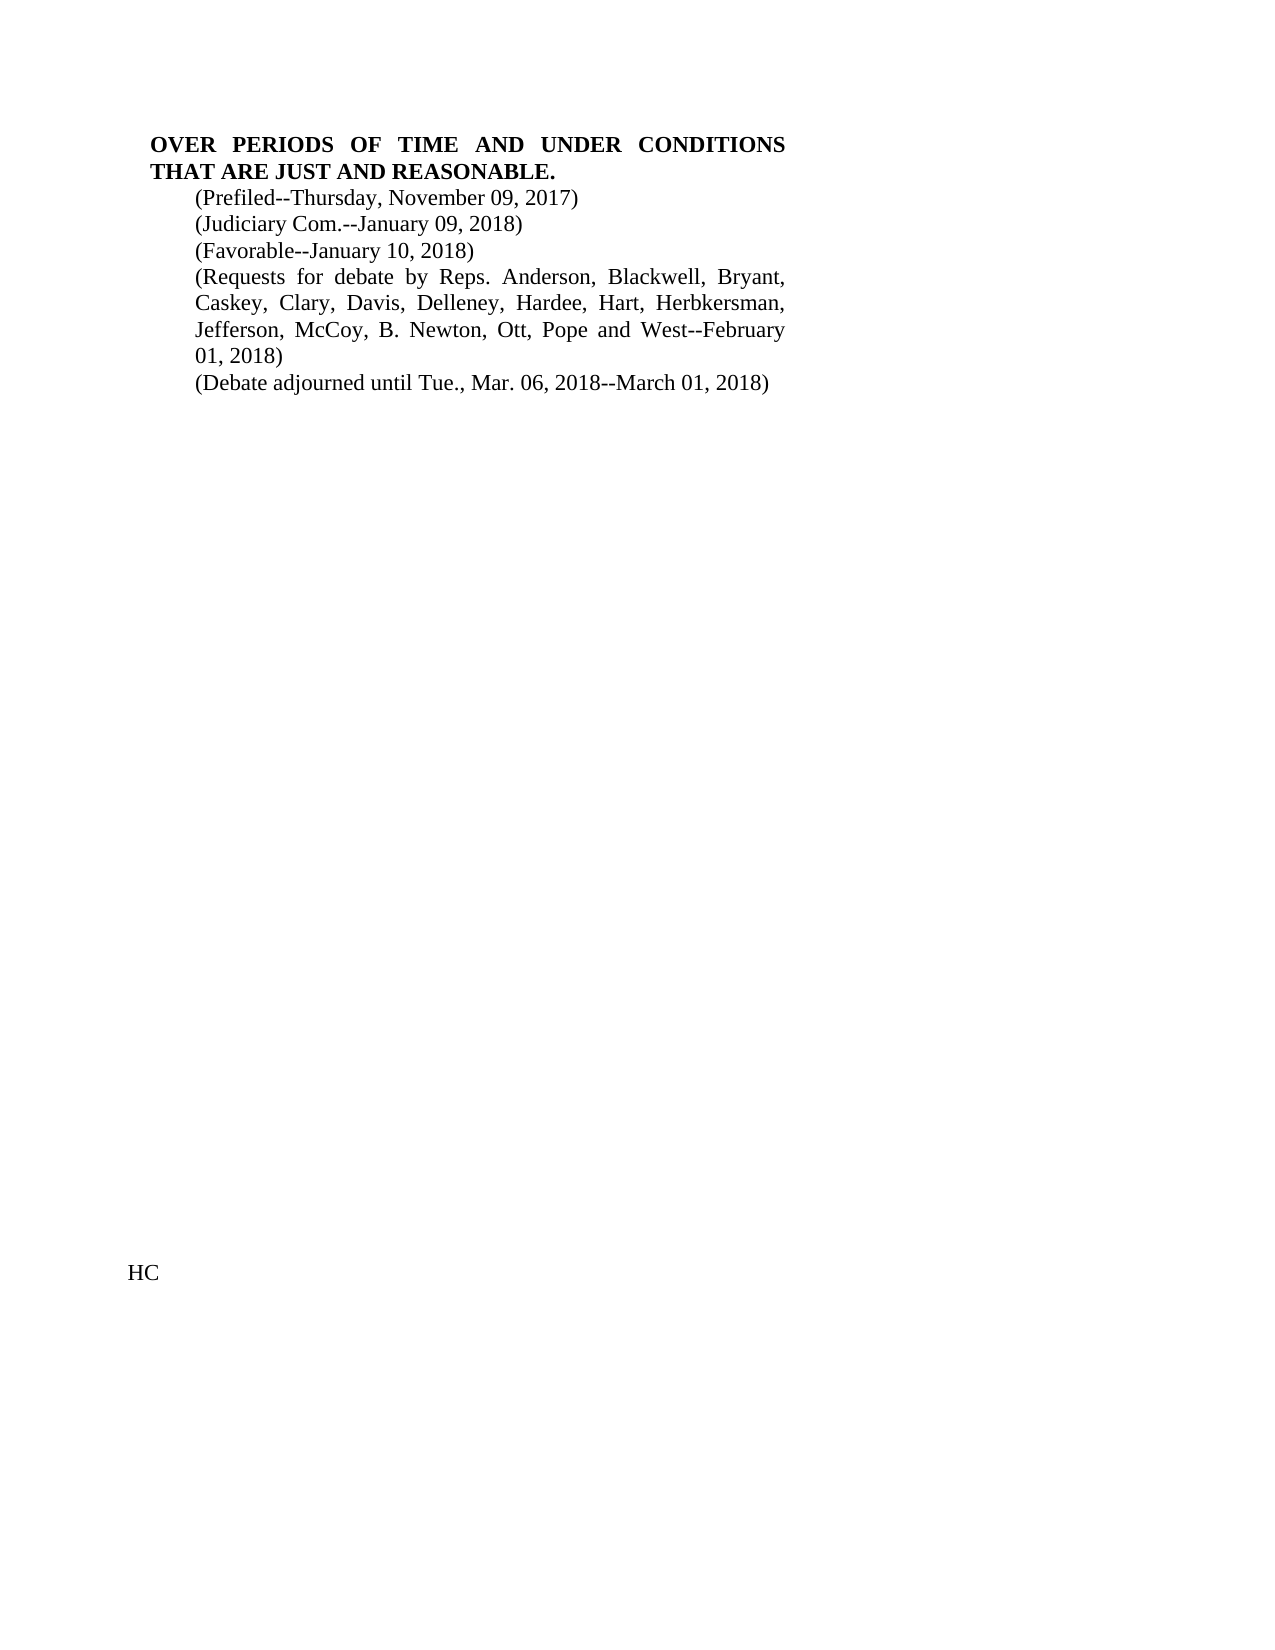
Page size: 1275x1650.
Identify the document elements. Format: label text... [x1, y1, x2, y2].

text (Prefiled--Thursday, November 09, 2017) [195, 184, 786, 210]
text (Favorable--January 10, 2018) [195, 237, 786, 263]
text (Judiciary Com.--January 09, 2018) [195, 210, 786, 237]
text OVER PERIODS OF TIME AND UNDER CONDITIONS THAT ARE JUST AND REASONABLE. [127, 131, 786, 184]
text (Debate adjourned until Tue., Mar. 06, 2018--March 01, 2018) [195, 368, 786, 395]
text (Requests for debate by Reps. Anderson, Blackwell, Bryant, Caskey, Clary, Davis, Delleney, Hardee, Hart, Herbkersman, Jefferson, McCoy, B. Newton, Ott, Pope and West--February 01, 2018) [195, 263, 786, 368]
